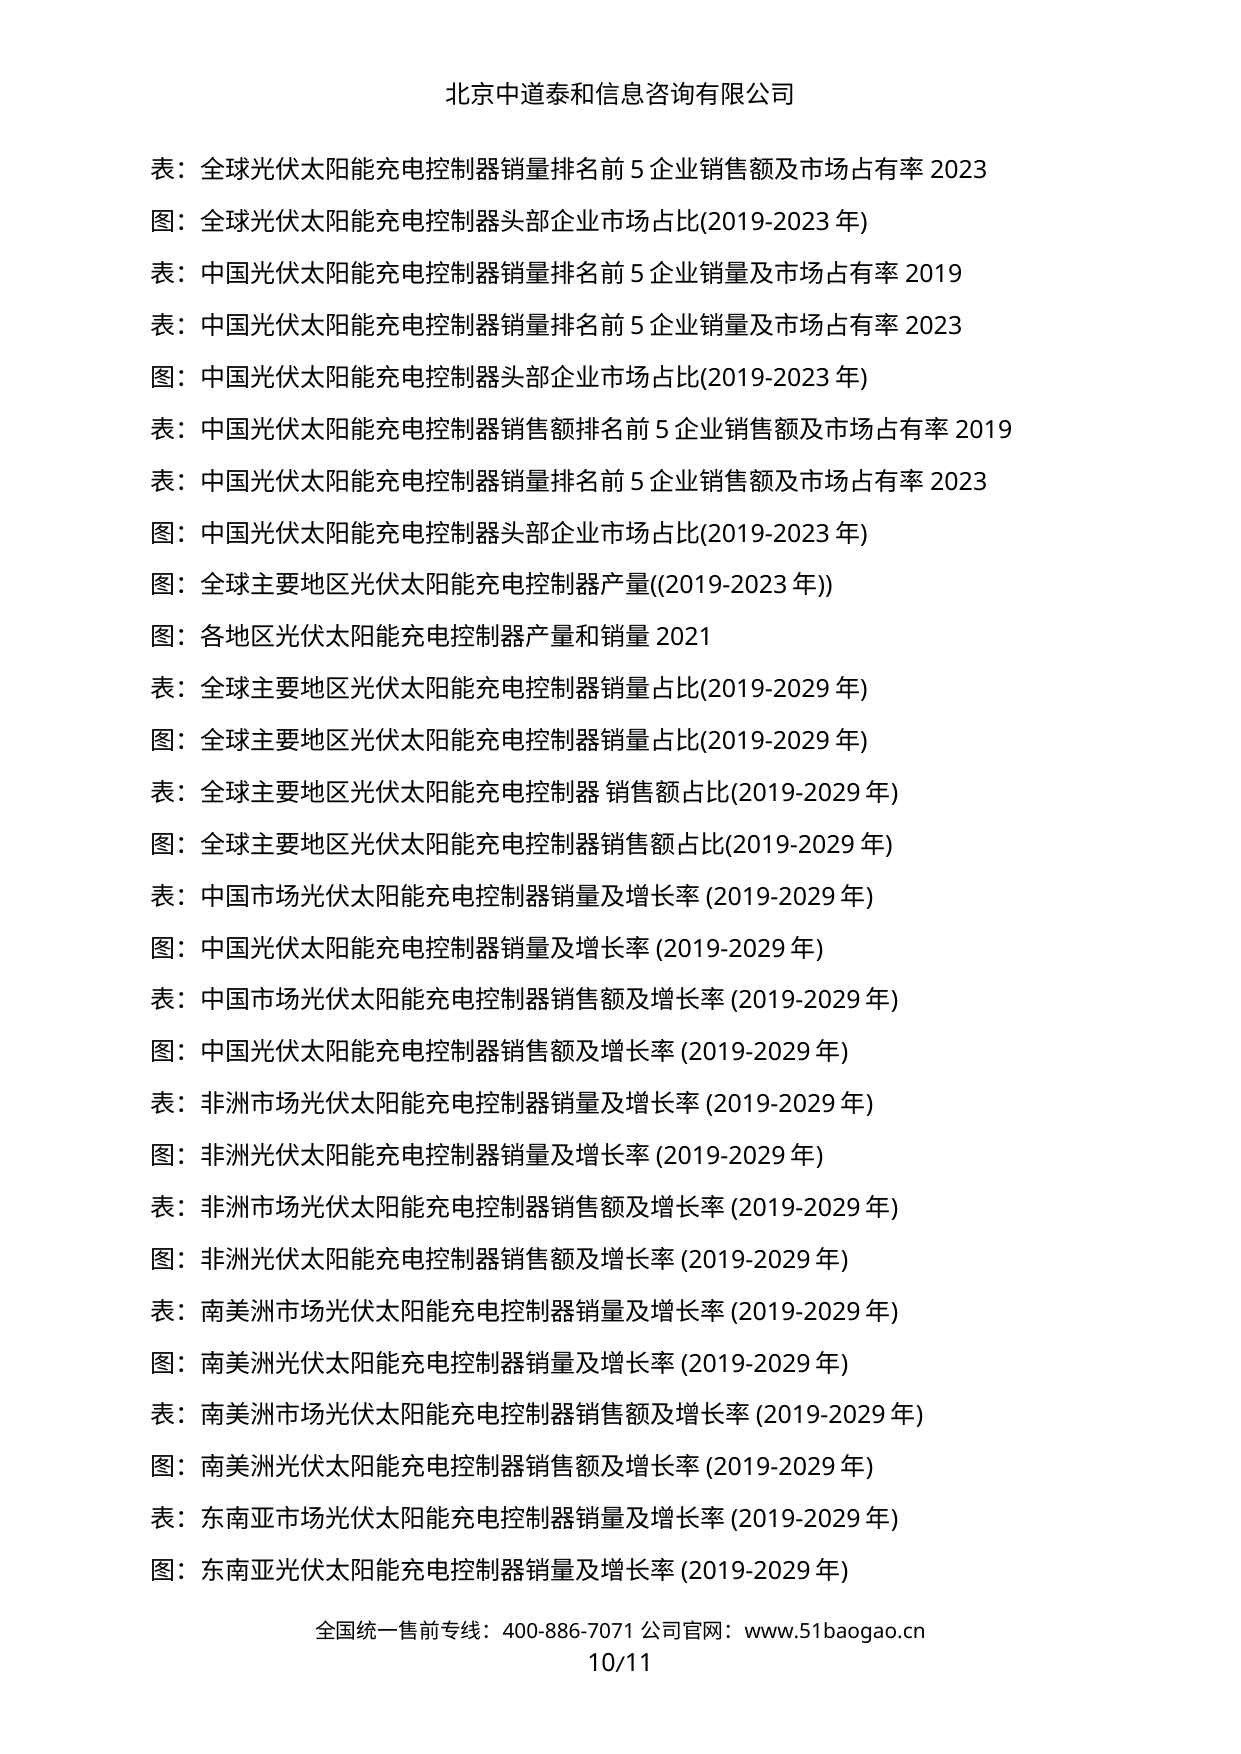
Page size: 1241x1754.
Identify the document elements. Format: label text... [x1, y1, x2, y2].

text 图：南美洲光伏太阳能充电控制器销售额及增长率 (2019-2029年) [150, 1447, 1090, 1483]
text 图：非洲光伏太阳能充电控制器销量及增长率 (2019-2029年) [150, 1136, 1090, 1172]
text 图：各地区光伏太阳能充电控制器产量和销量 2021 [150, 617, 1090, 653]
text 表：中国光伏太阳能充电控制器销量排名前5企业销售额及市场占有率 2023 [150, 461, 1090, 497]
text 图：南美洲光伏太阳能充电控制器销量及增长率 (2019-2029年) [150, 1343, 1090, 1379]
text 表：非洲市场光伏太阳能充电控制器销量及增长率 (2019-2029年) [150, 1084, 1090, 1120]
text 图：全球主要地区光伏太阳能充电控制器销量占比(2019-2029年) [150, 721, 1090, 757]
text 表：全球主要地区光伏太阳能充电控制器 销售额占比(2019-2029年) [150, 772, 1090, 809]
text 图：非洲光伏太阳能充电控制器销售额及增长率 (2019-2029年) [150, 1239, 1090, 1276]
text 表：中国市场光伏太阳能充电控制器销售额及增长率 (2019-2029年) [150, 980, 1090, 1016]
text 表：南美洲市场光伏太阳能充电控制器销量及增长率 (2019-2029年) [150, 1291, 1090, 1327]
text 图：中国光伏太阳能充电控制器头部企业市场占比(2019-2023年) [150, 513, 1090, 549]
text 图：中国光伏太阳能充电控制器销量及增长率 (2019-2029年) [150, 928, 1090, 964]
text 表：中国光伏太阳能充电控制器销量排名前5企业销量及市场占有率 2023 [150, 306, 1090, 342]
text 表：中国光伏太阳能充电控制器销量排名前5企业销量及市场占有率 2019 [150, 254, 1090, 290]
text 图：全球主要地区光伏太阳能充电控制器销售额占比(2019-2029年) [150, 824, 1090, 861]
text 表：非洲市场光伏太阳能充电控制器销售额及增长率 (2019-2029年) [150, 1187, 1090, 1224]
text 表：中国光伏太阳能充电控制器销售额排名前5企业销售额及市场占有率 2019 [150, 409, 1090, 446]
text 图：东南亚光伏太阳能充电控制器销量及增长率 (2019-2029年) [150, 1551, 1090, 1587]
text 表：全球光伏太阳能充电控制器销量排名前5企业销售额及市场占有率 2023 [150, 150, 1090, 186]
text 表：南美洲市场光伏太阳能充电控制器销售额及增长率 (2019-2029年) [150, 1395, 1090, 1431]
text 表：东南亚市场光伏太阳能充电控制器销量及增长率 (2019-2029年) [150, 1499, 1090, 1535]
text 图：中国光伏太阳能充电控制器头部企业市场占比(2019-2023年) [150, 357, 1090, 394]
text 图：中国光伏太阳能充电控制器销售额及增长率 (2019-2029年) [150, 1032, 1090, 1068]
text 表：中国市场光伏太阳能充电控制器销量及增长率 (2019-2029年) [150, 876, 1090, 912]
text 图：全球主要地区光伏太阳能充电控制器产量((2019-2023年)) [150, 565, 1090, 601]
text 图：全球光伏太阳能充电控制器头部企业市场占比(2019-2023年) [150, 202, 1090, 238]
text 表：全球主要地区光伏太阳能充电控制器销量占比(2019-2029年) [150, 669, 1090, 705]
